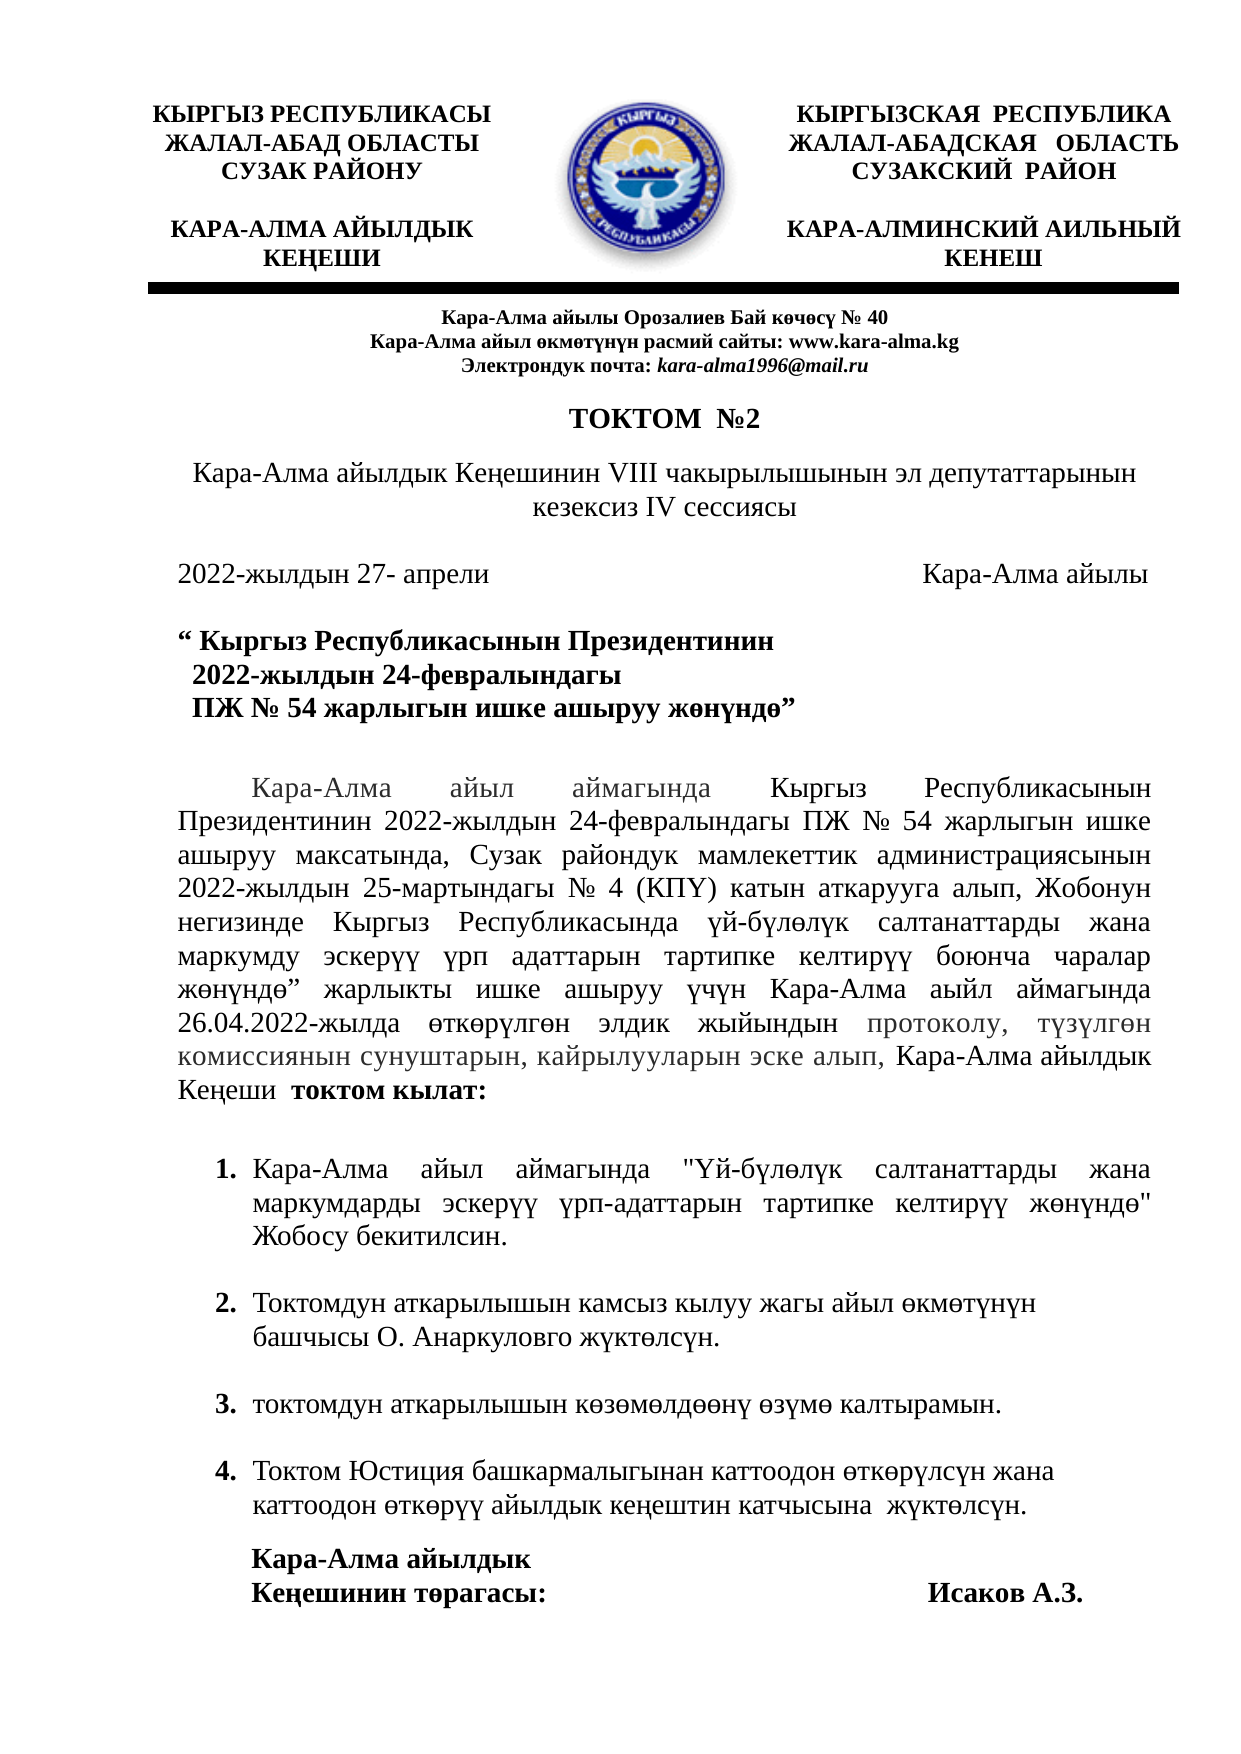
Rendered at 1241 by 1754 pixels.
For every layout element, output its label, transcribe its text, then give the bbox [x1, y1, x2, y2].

text Кеңешинин төрагасы: Исаков А.З. [177, 1575, 1152, 1608]
text Кара-Алма айыл өкмөтүнүн расмий сайты: www.kara-alma.kg [177, 329, 1152, 353]
list Токтом Юстиция башкармалыгынан каттоодон өткөрүлсүн жана каттоодон өткөрүү айылдык кеңештин катчысына жүктөлсүн. [215, 1453, 1152, 1520]
text Кара-Алма айыл аймагында Кыргыз Республикасынын Президентинин 2022-жылдын 24-февралындагы ПЖ № 54 жарлыгын ишке ашыруу максатында, Сузак райондук мамлекеттик администрациясынын 2022-жылдын 25-мартындагы № 4 (КПҮ) катын аткарууга алып, Жобонун негизинде Кыргыз Республикасында үй-бүлөлүк салтанаттарды жана маркумду эскерүү үрп адаттарын тартипке келтирүү боюнча чаралар жөнүндө” жарлыкты ишке ашыруу үчүн Кара-Алма аыйл аймагында 26.04.2022-жылда өткөрүлгөн элдик жыйындын протоколу, түзүлгөн комиссиянын сунуштарын, кайрылууларын эске алып, Кара-Алма айылдык Кеңеши токтом кылат: [177, 770, 1152, 1105]
text 2022-жылдын 27- апрели Кара-Алма айылы [177, 556, 1152, 590]
text ПЖ № 54 жарлыгын ишке ашыруу жөнүндө” [177, 690, 1152, 724]
table_header КЫРГЫЗСКАЯ РЕСПУБЛИКА ЖАЛАЛ-АБАДСКАЯ ОБЛАСТЬ СУЗАКСКИЙ РАЙОН КАРА-АЛМИНСКИЙ АИЛЬНЫЙ КЕНЕШ [742, 99, 1226, 305]
table_header КЫРГЫЗ РЕСПУБЛИКАСЫ ЖАЛАЛ-АБАД ОБЛАСТЫ СУЗАК РАЙОНУ КАРА-АЛМА АЙЫЛДЫК КЕҢЕШИ [103, 99, 541, 305]
text 2022-жылдын 24-февралындагы [177, 657, 1152, 690]
list Кара-Алма айыл аймагында "Үй-бүлөлүк салтанаттарды жана маркумдарды эскерүү үрп-адаттарын тартипке келтирүү жөнүндө" Жобосу бекитилсин. [215, 1151, 1152, 1252]
list Токтомдун аткарылышын камсыз кылуу жагы айыл өкмөтүнүн башчысы О. Анаркуловго жүктөлсүн. [215, 1286, 1152, 1353]
picture [552, 98, 738, 277]
text Электрондук почта: kara-alma1996@mail.ru [177, 353, 1152, 377]
text Кара-Алма айылы Орозалиев Бай көчөсү № 40 [177, 305, 1152, 329]
text “ Кыргыз Республикасынын Президентинин [177, 623, 1152, 657]
table_header [541, 294, 742, 305]
list токтомдун аткарылышын көзөмөлдөөнү өзүмө калтырамын. [215, 1386, 1152, 1420]
text Кара-Алма айылдык Кеңешинин VIII чакырылышынын эл депутаттарынын кезексиз IV сессиясы [177, 456, 1152, 523]
text Кара-Алма айылдык [177, 1541, 1152, 1575]
text ТОКТОМ №2 [177, 401, 1152, 435]
table_header [541, 99, 742, 282]
